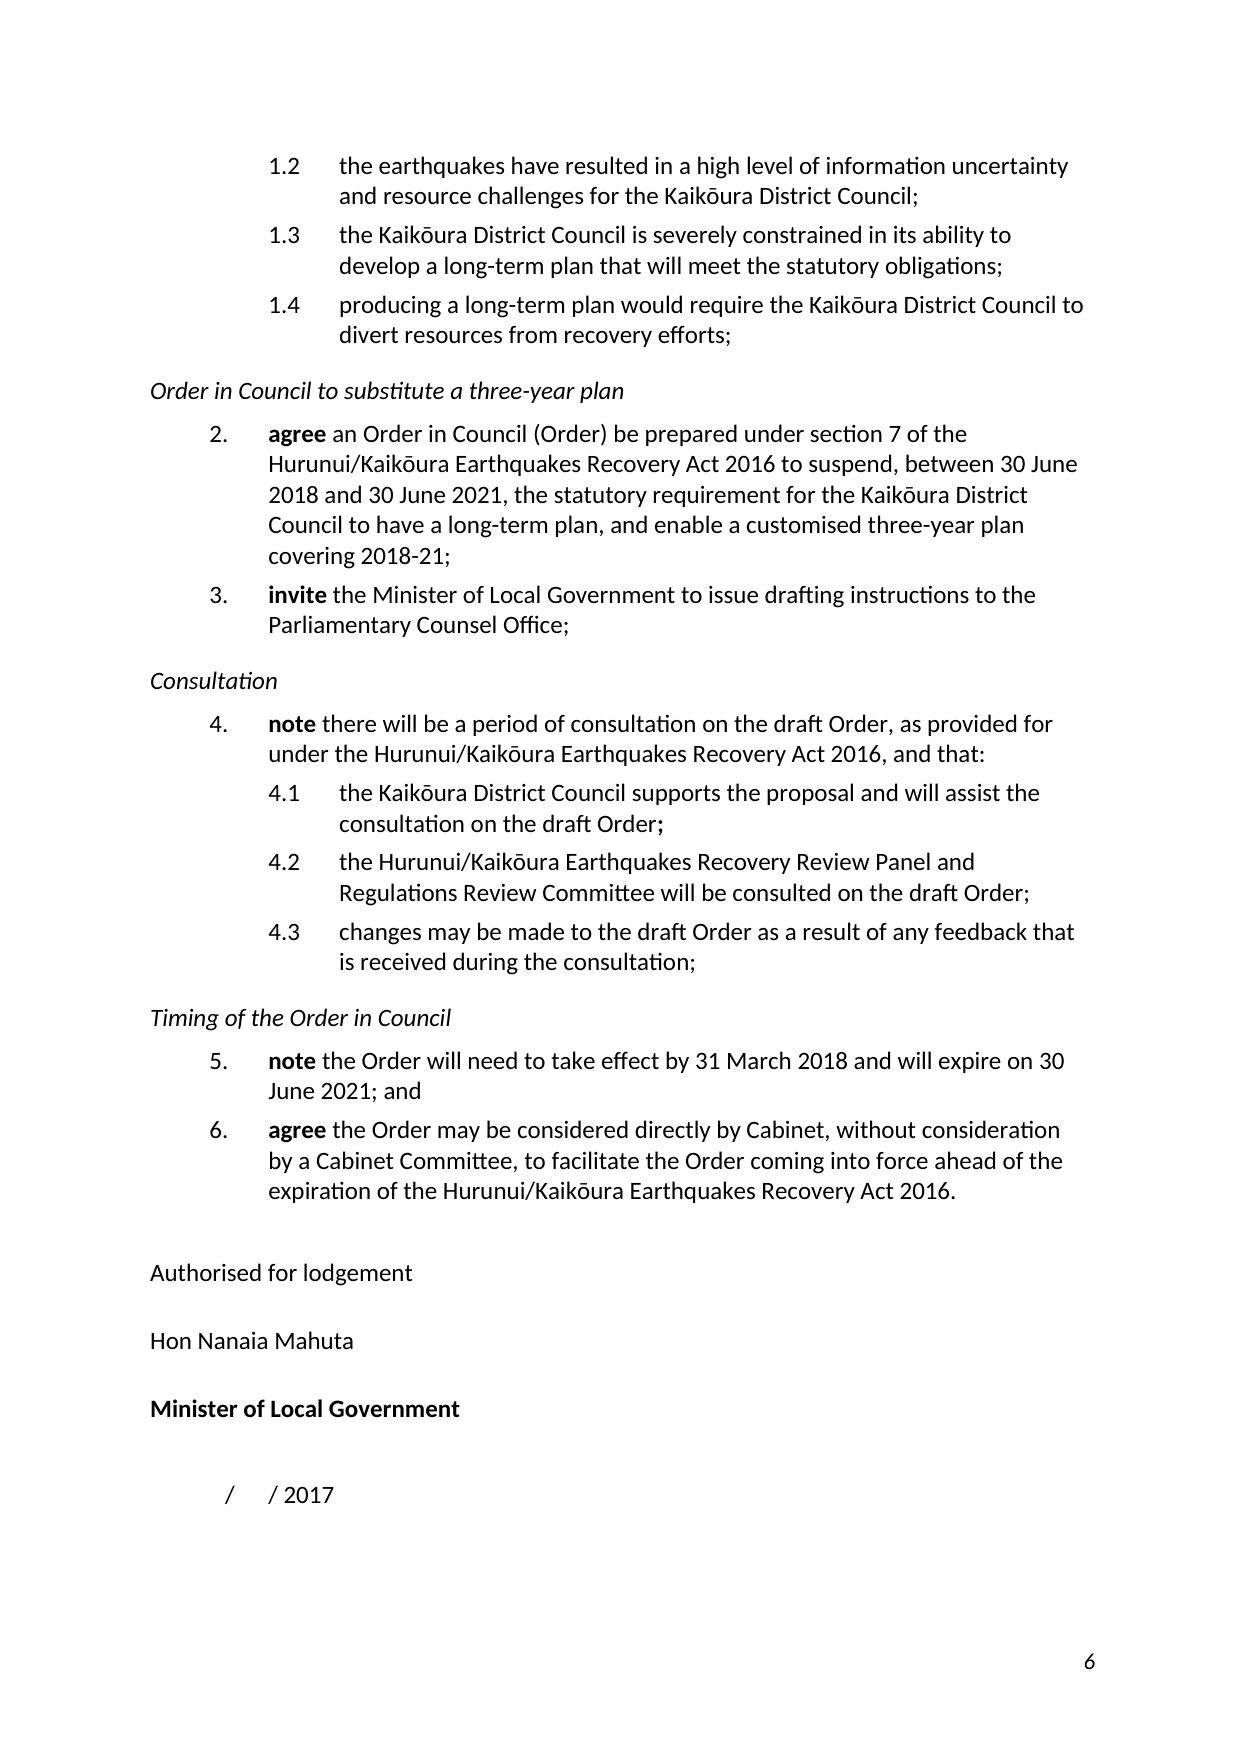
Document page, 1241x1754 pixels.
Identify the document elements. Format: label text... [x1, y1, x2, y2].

text Minister of Local Government [150, 1393, 1090, 1424]
text producing a long-term plan would require the Kaikōura District Council to divert resources from recovery efforts; [268, 289, 1090, 350]
subtitle Order in Council to substitute a three-year plan [150, 375, 1090, 405]
text agree an Order in Council (Order) be prepared under section 7 of the Hurunui/Kaikōura Earthquakes Recovery Act 2016 to suspend, between 30 June 2018 and 30 June 2021, the statutory requirement for the Kaikōura District Council to have a long-term plan, and enable a customised three-year plan covering 2018-21; [209, 418, 1090, 570]
text the Kaikōura District Council supports the proposal and will assist the consultation on the draft Order; [268, 777, 1090, 838]
text note there will be a period of consultation on the draft Order, as provided for under the Hurunui/Kaikōura Earthquakes Recovery Act 2016, and that: [209, 708, 1090, 769]
text the earthquakes have resulted in a high level of information uncertainty and resource challenges for the Kaikōura District Council; [268, 150, 1090, 211]
text / / 2017 [150, 1479, 1090, 1510]
text invite the Minister of Local Government to issue drafting instructions to the Parliamentary Counsel Office; [209, 579, 1090, 640]
text agree the Order may be considered directly by Cabinet, without consideration by a Cabinet Committee, to facilitate the Order coming into force ahead of the expiration of the Hurunui/Kaikōura Earthquakes Recovery Act 2016. [209, 1114, 1090, 1206]
text Authorised for lodgement [150, 1257, 1090, 1288]
text the Hurunui/Kaikōura Earthquakes Recovery Review Panel and Regulations Review Committee will be consulted on the draft Order; [268, 847, 1090, 908]
text the Kaikōura District Council is severely constrained in its ability to develop a long-term plan that will meet the statutory obligations; [268, 219, 1090, 280]
subtitle Timing of the Order in Council [150, 1002, 1090, 1032]
subtitle Consultation [150, 665, 1090, 695]
text Hon Nanaia Mahuta [150, 1325, 1090, 1356]
text note the Order will need to take effect by 31 March 2018 and will expire on 30 June 2021; and [209, 1045, 1090, 1106]
text changes may be made to the draft Order as a result of any feedback that is received during the consultation; [268, 916, 1090, 977]
